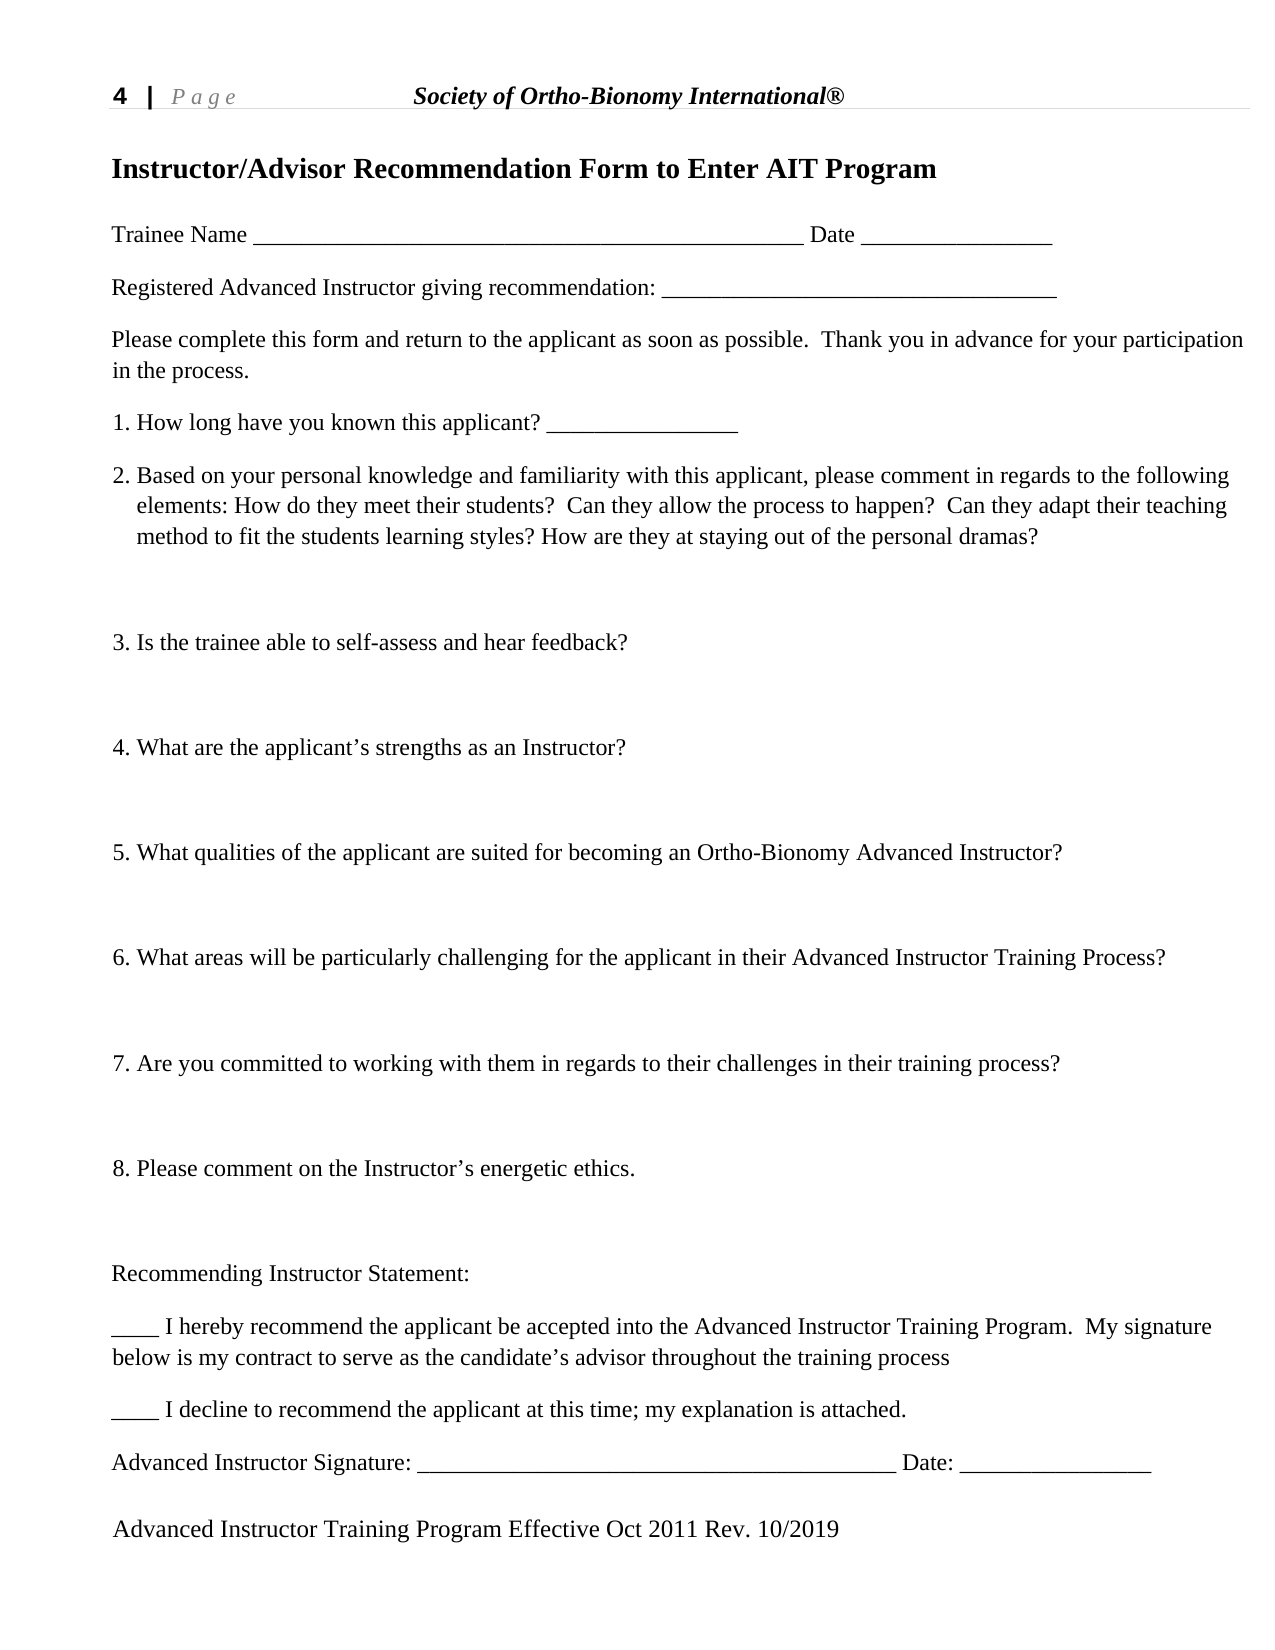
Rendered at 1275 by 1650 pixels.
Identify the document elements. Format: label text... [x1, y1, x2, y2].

text ____ I decline to recommend the applicant at this time; my explanation is attached. [111, 1395, 1247, 1423]
list What qualities of the applicant are suited for becoming an Ortho-Bionomy Advanced Instructor? [112, 838, 1247, 866]
list What areas will be particularly challenging for the applicant in their Advanced Instructor Training Process? [112, 943, 1247, 971]
list Is the trainee able to self-assess and hear feedback? [112, 627, 1247, 655]
subtitle Instructor/Advisor Recommendation Form to Enter AIT Program [111, 151, 1268, 185]
list Based on your personal knowledge and familiarity with this applicant, please comment in regards to the following elements: How do they meet their students? Can they allow the process to happen? Can they adapt their teaching method to fit the students learning styles? How are they at staying out of the personal dramas? [112, 461, 1247, 550]
text ____ I hereby recommend the applicant be accepted into the Advanced Instructor Training Program. My signature below is my contract to serve as the candidate’s advisor throughout the training process [111, 1312, 1247, 1370]
text Recommending Instructor Statement: [111, 1259, 1247, 1287]
list What are the applicant’s strengths as an Instructor? [112, 733, 1247, 760]
text Trainee Name ______________________________________________ Date ________________ [111, 220, 1247, 247]
text Please complete this form and return to the applicant as soon as possible. Thank you in advance for your participation in the process. [111, 325, 1247, 383]
list How long have you known this applicant? ________________ [112, 408, 1247, 436]
text Advanced Instructor Signature: ________________________________________ Date: ________________ [111, 1448, 1247, 1475]
list Please comment on the Instructor’s energetic ethics. [112, 1154, 1247, 1182]
list Are you committed to working with them in regards to their challenges in their training process? [112, 1049, 1247, 1076]
text Registered Advanced Instructor giving recommendation: _________________________________ [111, 272, 1247, 300]
